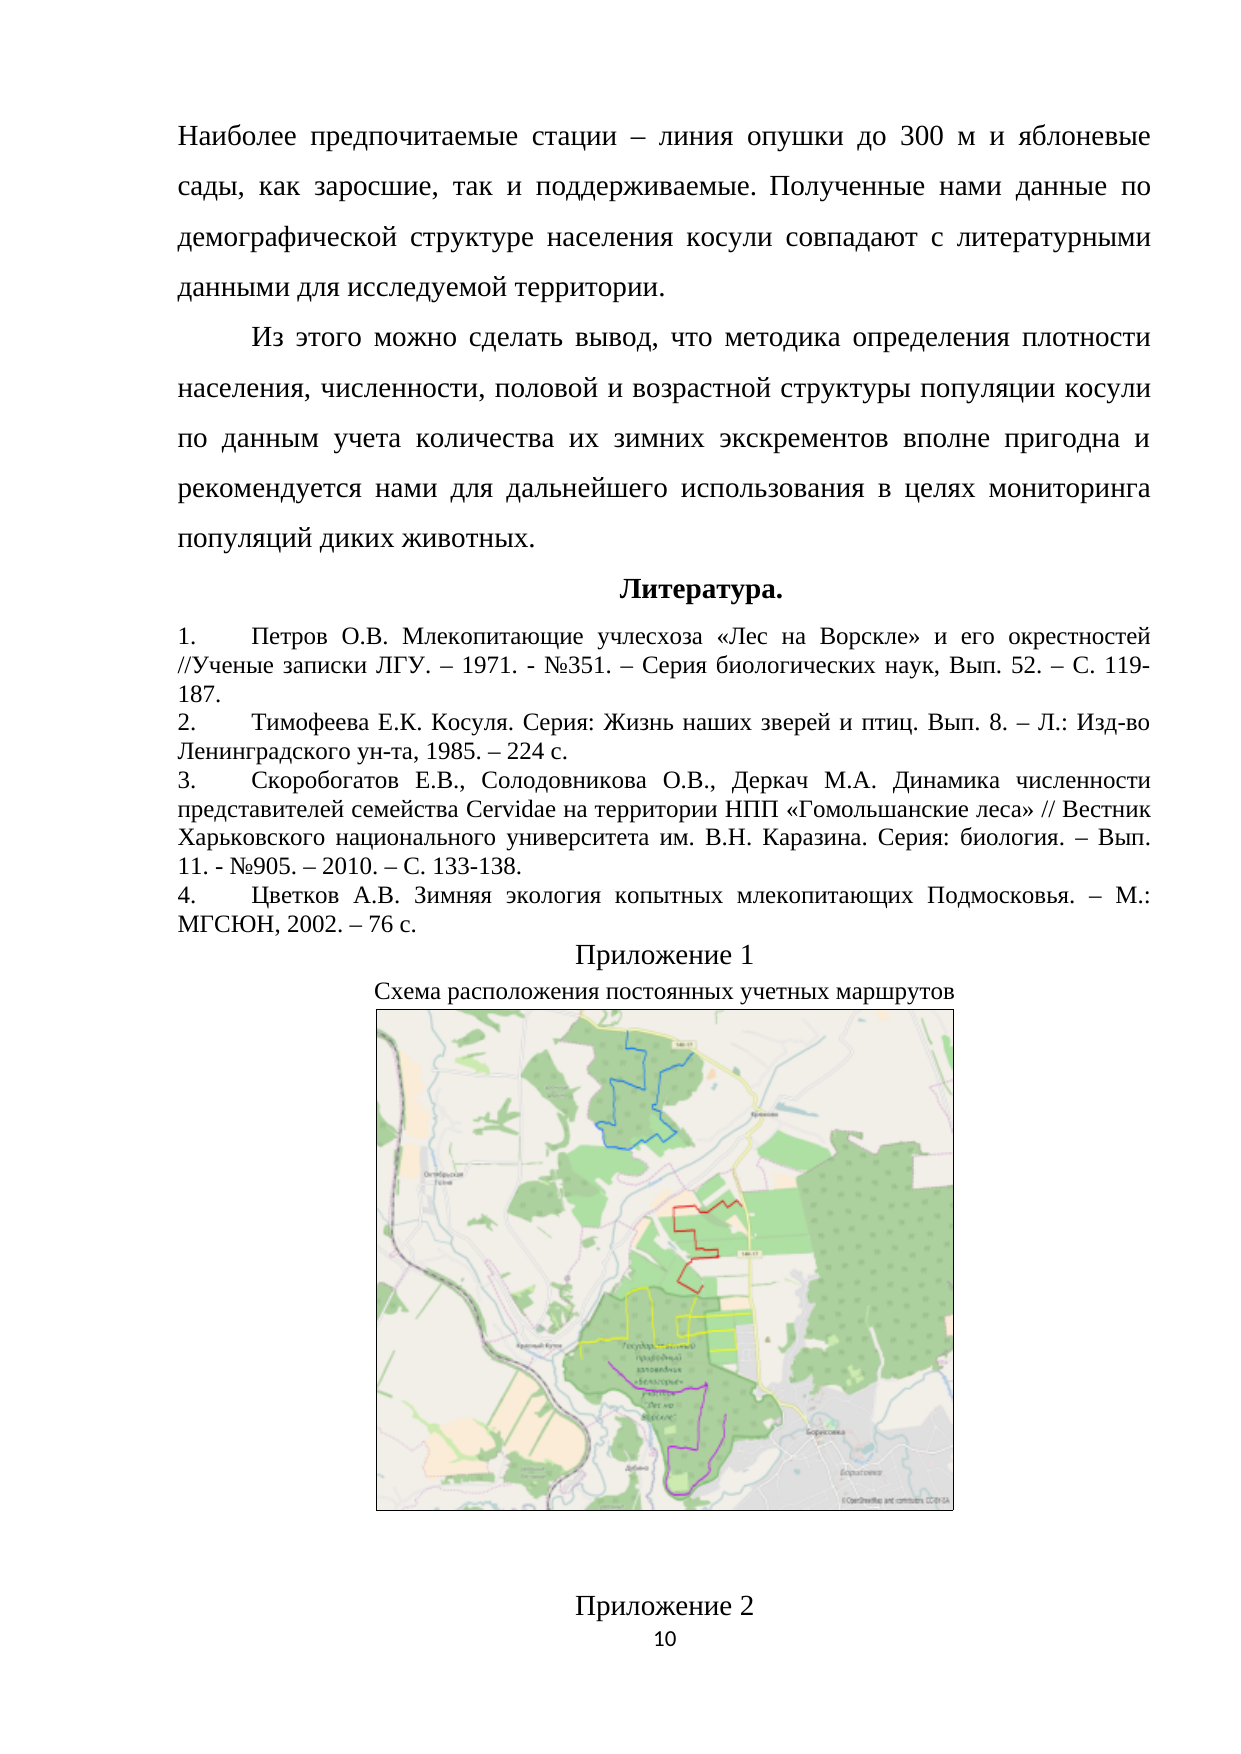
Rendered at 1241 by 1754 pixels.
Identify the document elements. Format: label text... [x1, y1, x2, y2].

text Литература. [177, 571, 1152, 604]
list Тимофеева Е.К. Косуля. Серия: Жизнь наших зверей и птиц. Вып. 8. – Л.: Изд-во Ленинградского ун-та, 1985. – 224 с. [177, 707, 1152, 765]
list Скоробогатов Е.В., Солодовникова О.В., Деркач М.А. Динамика численности представителей семейства Cervidae на территории НПП «Гомольшанские леса» // Вестник Харьковского национального университета им. В.Н. Каразина. Серия: биология. – Вып. 11. - №905. – 2010. – С. 133-138. [177, 765, 1152, 880]
list Петров О.В. Млекопитающие учлесхоза «Лес на Ворскле» и его окрестностей //Ученые записки ЛГУ. – 1971. - №351. – Серия биологических наук, Вып. 52. – С. 119-187. [177, 621, 1152, 707]
list Цветков А.В. Зимняя экология копытных млекопитающих Подмосковья. – М.: МГСЮН, 2002. – 76 с. [177, 880, 1152, 937]
text Из этого можно сделать вывод, что методика определения плотности населения, численности, половой и возрастной структуры популяции косули по данным учета количества их зимних экскрементов вполне пригодна и рекомендуется нами для дальнейшего использования в целях мониторинга популяций диких животных. [177, 319, 1152, 554]
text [177, 118, 1152, 303]
text Схема расположения постоянных учетных маршрутов [177, 976, 1152, 1005]
picture [377, 1010, 953, 1510]
text Приложение 2 [177, 1588, 1152, 1622]
text Приложение 1 [177, 937, 1152, 971]
